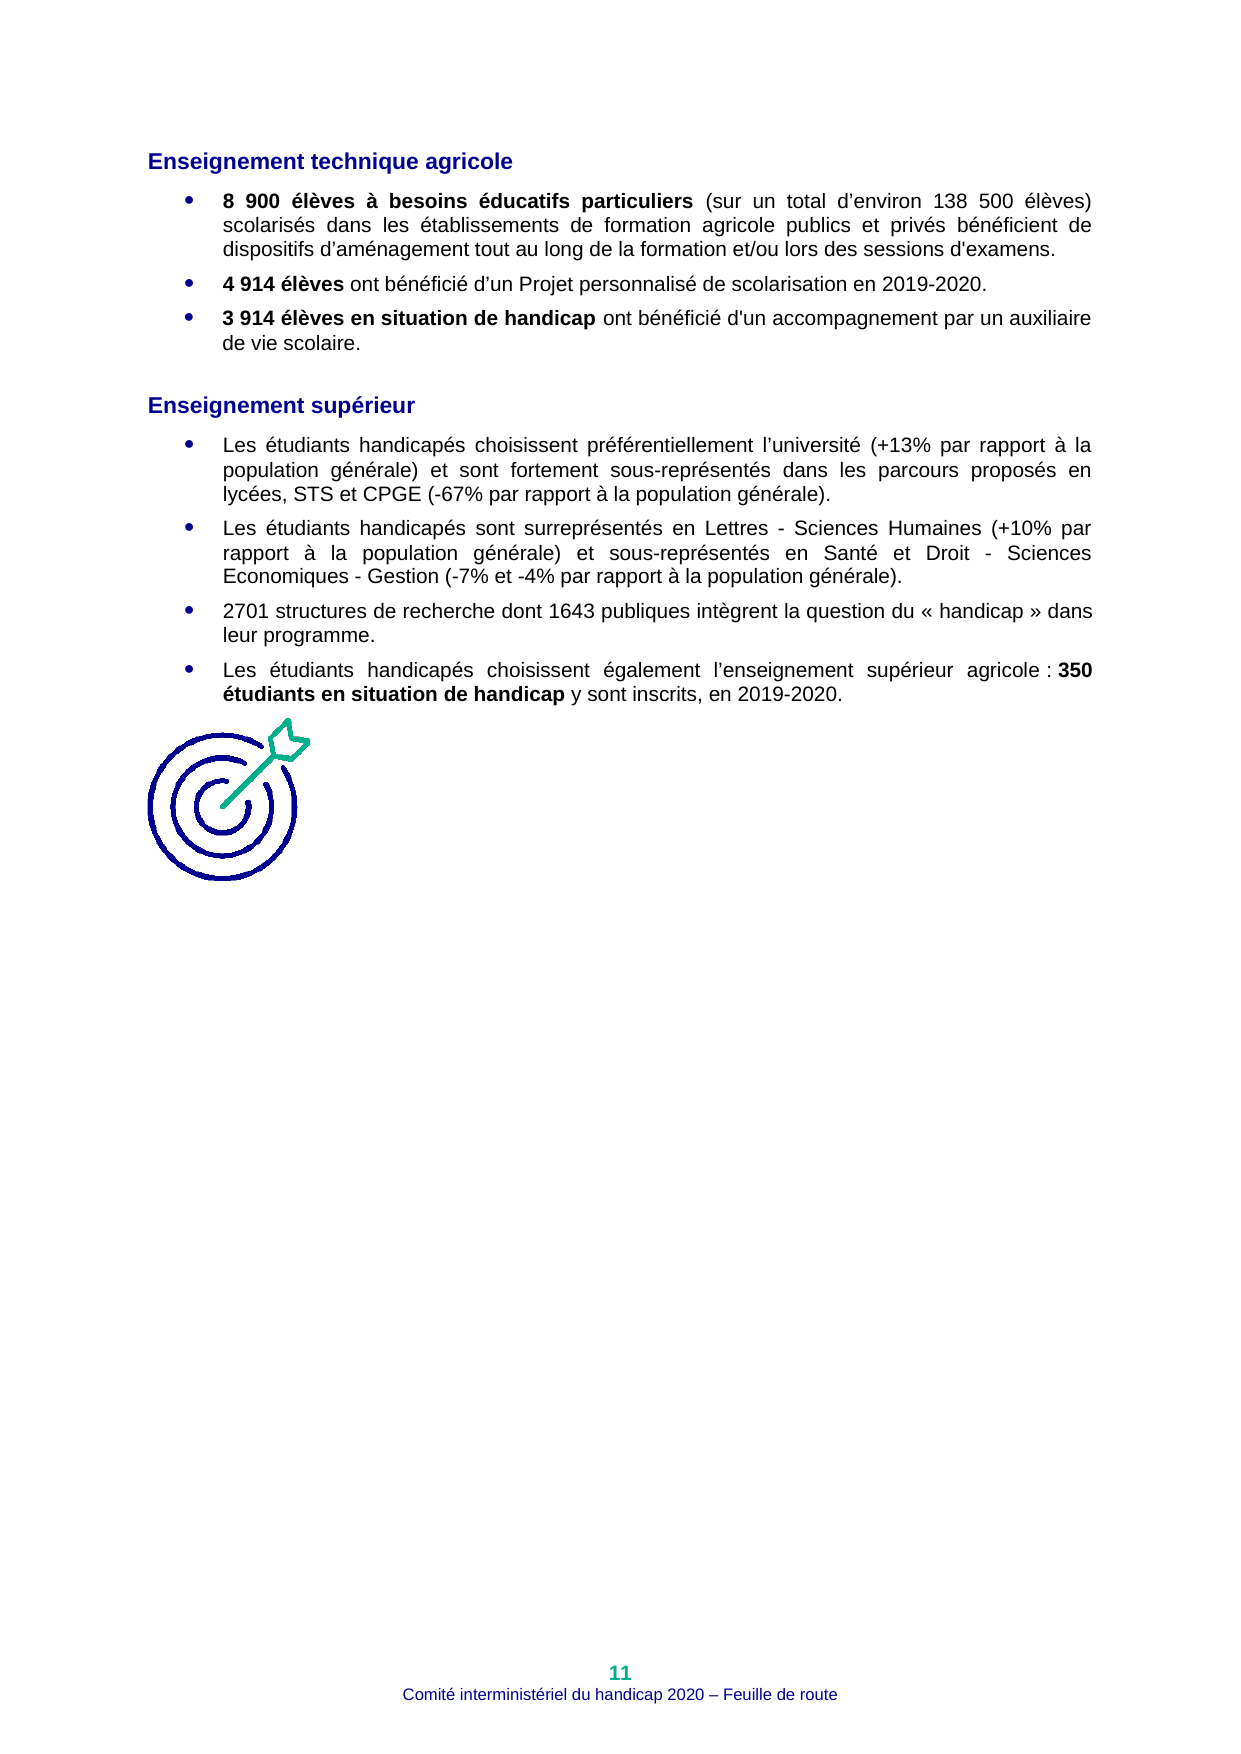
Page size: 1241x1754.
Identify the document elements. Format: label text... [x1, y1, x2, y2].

text 2701 structures de recherche dont 1643 publiques intègrent la question du « handicap » dans leur programme. [185, 599, 1093, 647]
subtitle Enseignement technique agricole [148, 148, 1093, 174]
picture [147, 718, 311, 881]
subtitle Enseignement supérieur [148, 392, 1093, 418]
text Les étudiants handicapés sont surreprésentés en Lettres - Sciences Humaines (+10% par rapport à la population générale) et sous-représentés en Santé et Droit - Sciences Economiques - Gestion (-7% et -4% par rapport à la population générale). [185, 516, 1093, 588]
text 3 914 élèves en situation de handicap ont bénéficié d'un accompagnement par un auxiliaire de vie scolaire. [185, 306, 1093, 355]
text 8 900 élèves à besoins éducatifs particuliers (sur un total d’environ 138 500 élèves) scolarisés dans les établissements de formation agricole publics et privés bénéficient de dispositifs d’aménagement tout au long de la formation et/ou lors des sessions d'examens. [185, 188, 1093, 261]
text 4 914 élèves ont bénéficié d’un Projet personnalisé de scolarisation en 2019-2020. [185, 271, 1093, 296]
text Les étudiants handicapés choisissent également l’enseignement supérieur agricole : 350 étudiants en situation de handicap y sont inscrits, en 2019-2020. [185, 658, 1093, 706]
text Les étudiants handicapés choisissent préférentiellement l’université (+13% par rapport à la population générale) et sont fortement sous-représentés dans les parcours proposés en lycées, STS et CPGE (-67% par rapport à la population générale). [185, 433, 1093, 506]
